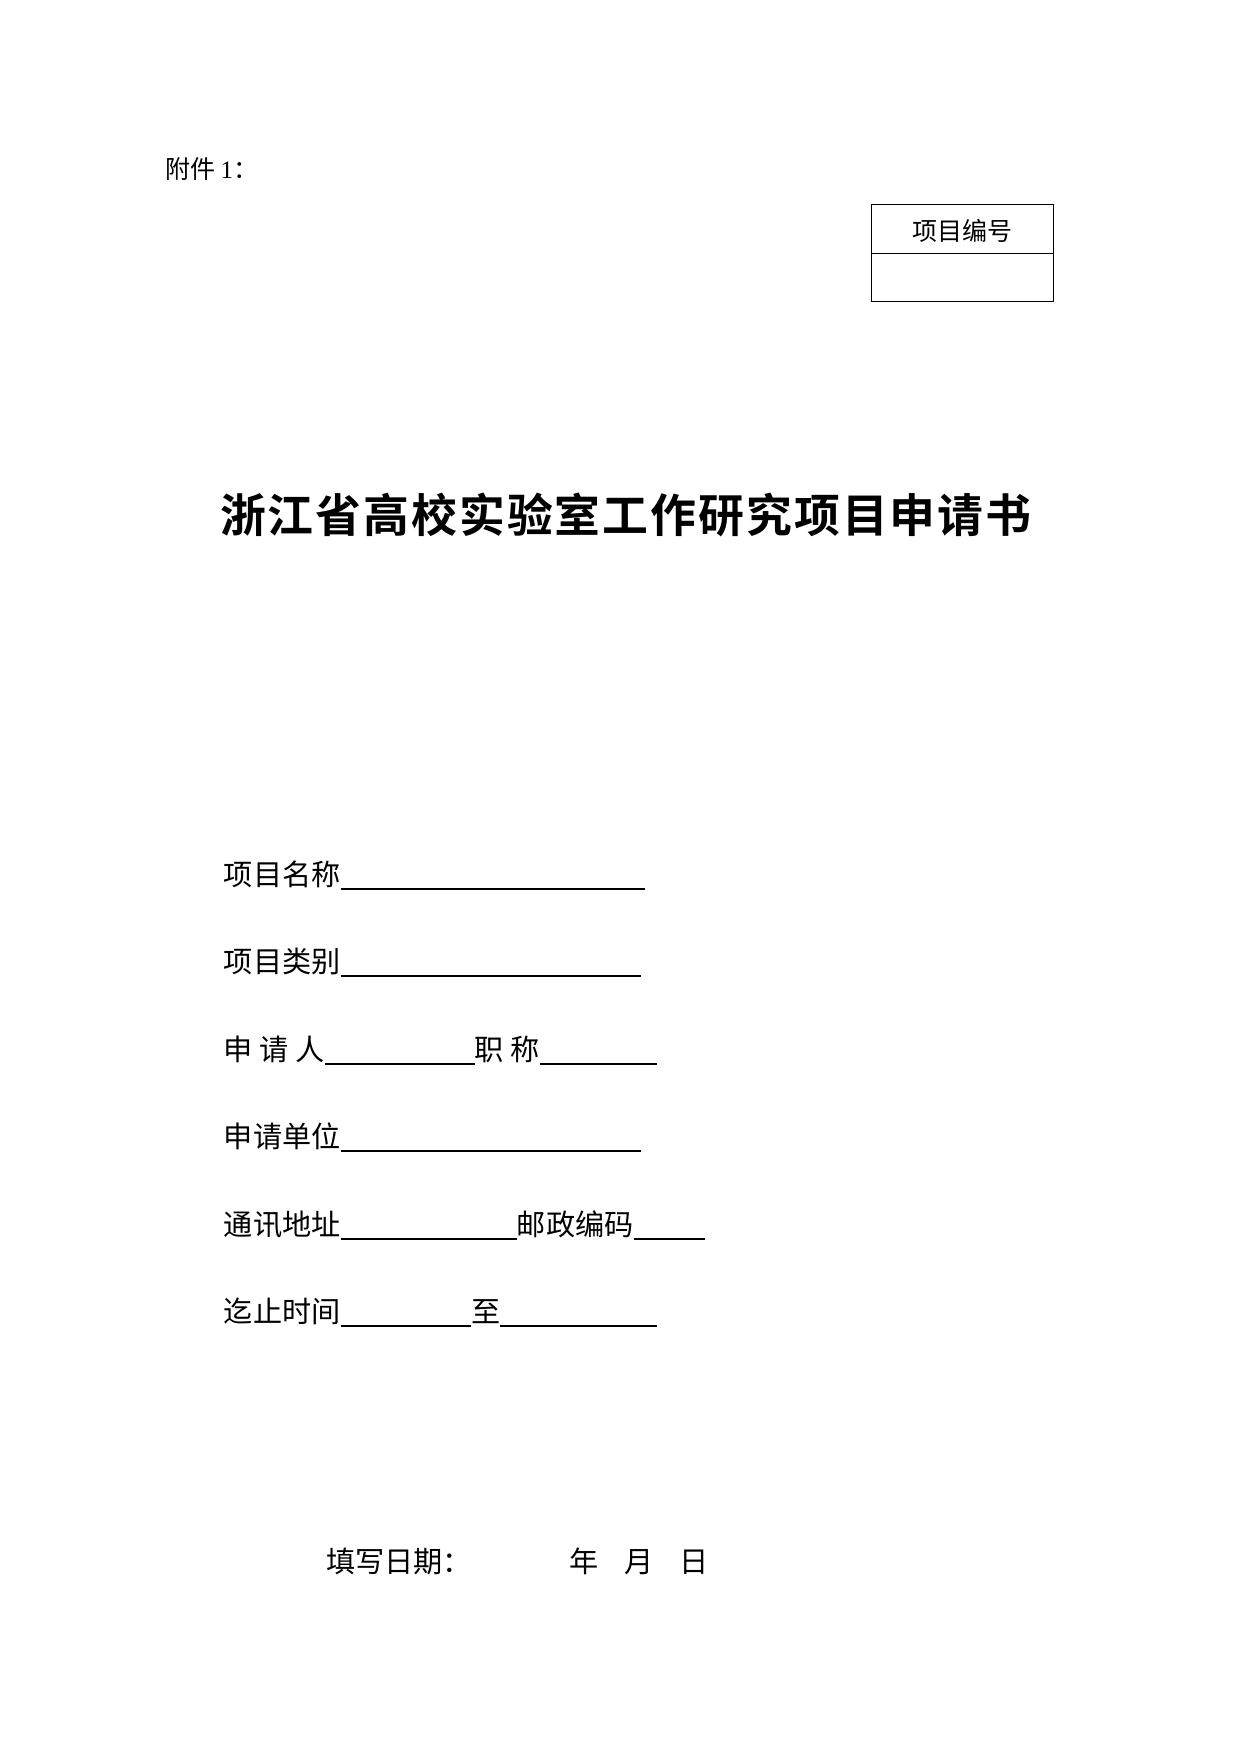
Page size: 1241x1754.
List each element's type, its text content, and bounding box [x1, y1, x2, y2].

text 申 请 人 职 称 [165, 990, 1087, 1078]
text 项目名称 [165, 815, 1087, 903]
text 项目类别 [165, 903, 1087, 990]
text 迄止时间 至 [165, 1253, 1087, 1340]
table_header 项目编号 [872, 205, 1053, 253]
text 申请单位 [165, 1078, 1087, 1165]
table_cell [872, 254, 1053, 301]
text 填写日期： 年 月 日 [165, 1539, 1087, 1581]
text 附件1： [165, 150, 1087, 186]
text 通讯地址 邮政编码 [165, 1165, 1087, 1253]
text 浙江省高校实验室工作研究项目申请书 [165, 480, 1087, 545]
